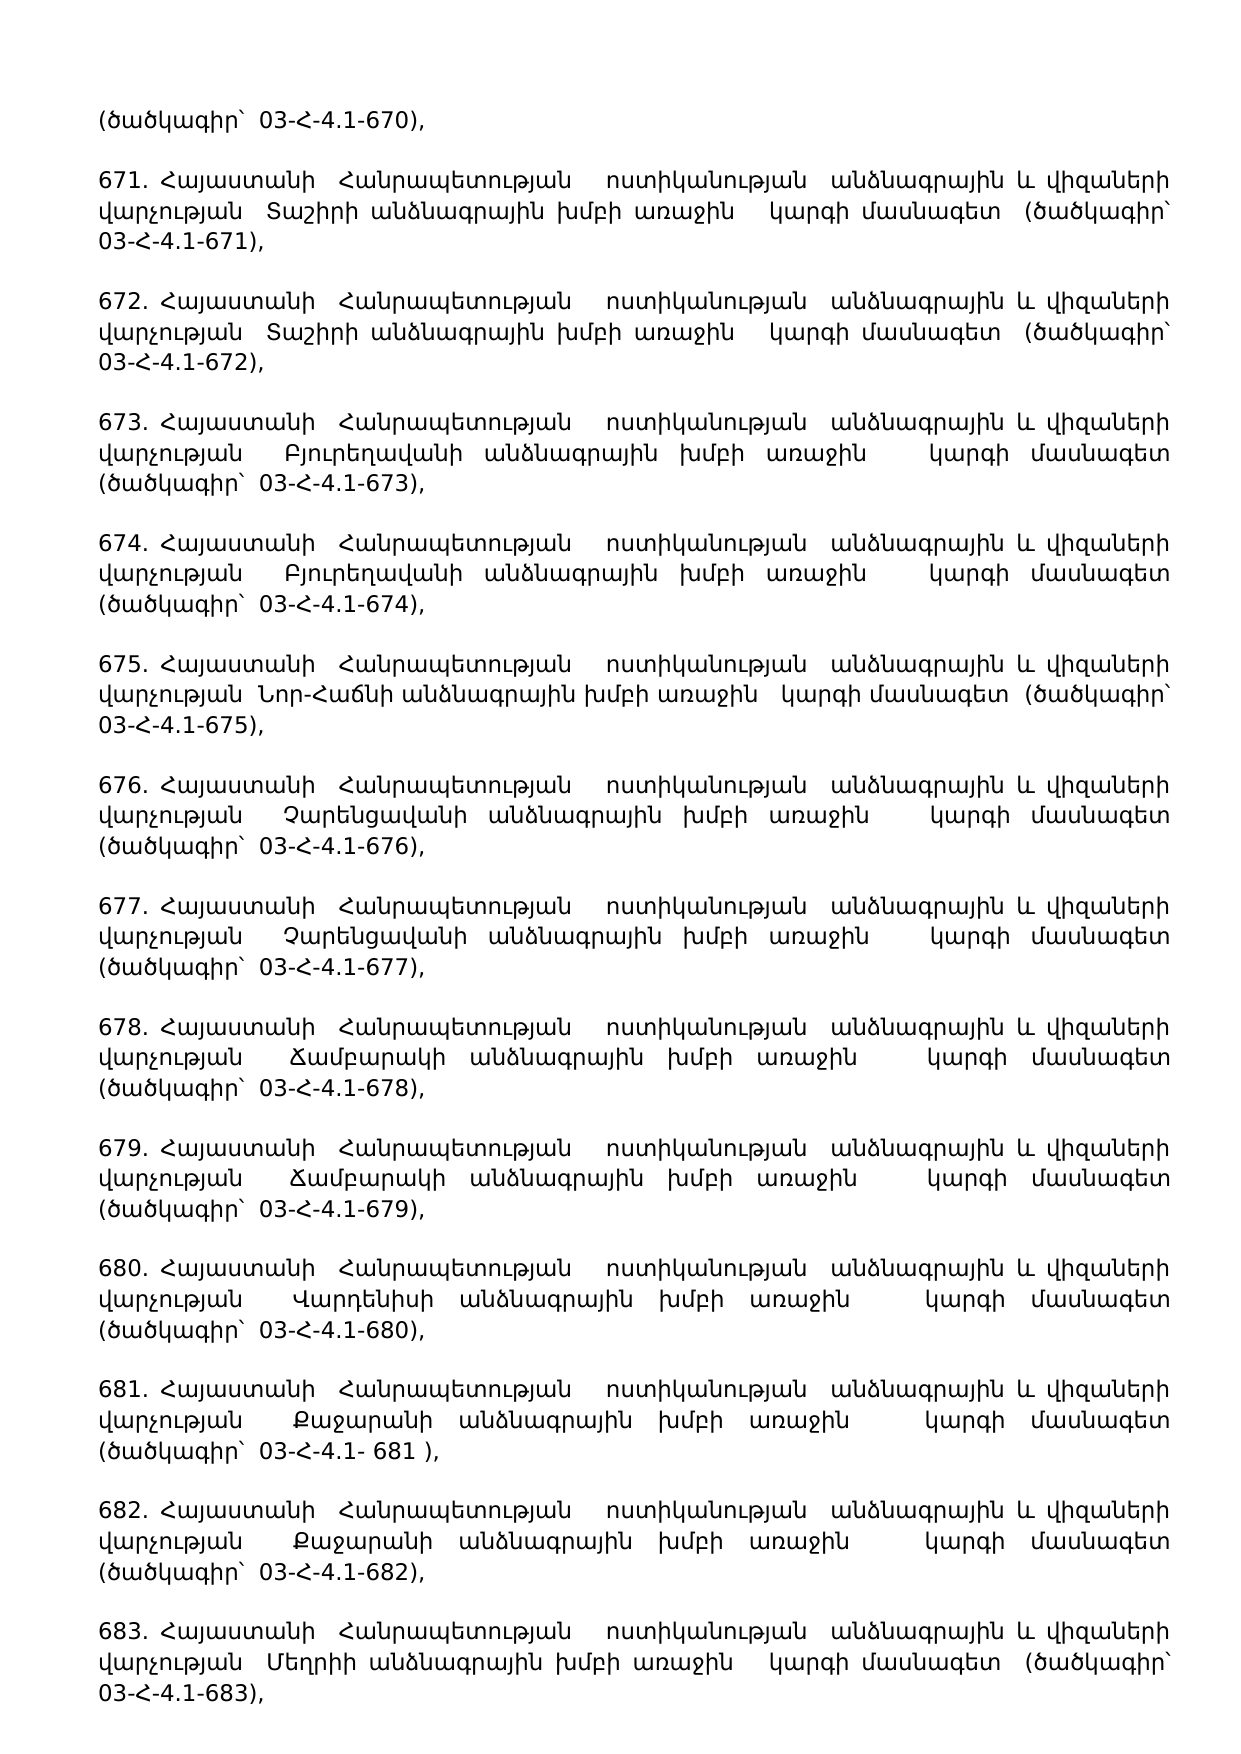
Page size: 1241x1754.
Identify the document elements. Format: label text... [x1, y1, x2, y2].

table_cell 677. Հայաստանի Հանրապետության ոստիկանության անձնագրային և վիզաների վարչության Չարենցավանի անձնագրային խմբի առաջին կարգի մասնագետ (ծածկագիր՝ 03-Հ-4.1-677), [94, 889, 1195, 1009]
table_cell 676. Հայաստանի Հանրապետության ոստիկանության անձնագրային և վիզաների վարչության Չարենցավանի անձնագրային խմբի առաջին կարգի մասնագետ (ծածկագիր՝ 03-Հ-4.1-676), [94, 768, 1195, 889]
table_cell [94, 103, 1195, 163]
table_cell 672. Հայաստանի Հանրապետության ոստիկանության անձնագրային և վիզաների վարչության Տաշիրի անձնագրային խմբի առաջին կարգի մասնագետ (ծածկագիր՝ 03-Հ-4.1-672), [94, 284, 1195, 405]
table_cell 671. Հայաստանի Հանրապետության ոստիկանության անձնագրային և վիզաների վարչության Տաշիրի անձնագրային խմբի առաջին կարգի մասնագետ (ծածկագիր՝ 03-Հ-4.1-671), [94, 163, 1195, 284]
table_cell 683. Հայաստանի Հանրապետության ոստիկանության անձնագրային և վիզաների վարչության Մեղրիի անձնագրային խմբի առաջին կարգի մասնագետ (ծածկագիր՝ 03-Հ-4.1-683), [94, 1614, 1195, 1735]
table_cell 680. Հայաստանի Հանրապետության ոստիկանության անձնագրային և վիզաների վարչության Վարդենիսի անձնագրային խմբի առաջին կարգի մասնագետ (ծածկագիր՝ 03-Հ-4.1-680), [94, 1251, 1195, 1372]
table_cell 682. Հայաստանի Հանրապետության ոստիկանության անձնագրային և վիզաների վարչության Քաջարանի անձնագրային խմբի առաջին կարգի մասնագետ (ծածկագիր՝ 03-Հ-4.1-682), [94, 1493, 1195, 1614]
table_cell 681. Հայաստանի Հանրապետության ոստիկանության անձնագրային և վիզաների վարչության Քաջարանի անձնագրային խմբի առաջին կարգի մասնագետ (ծածկագիր՝ 03-Հ-4.1- 681 ), [94, 1373, 1195, 1493]
table_cell 679. Հայաստանի Հանրապետության ոստիկանության անձնագրային և վիզաների վարչության Ճամբարակի անձնագրային խմբի առաջին կարգի մասնագետ (ծածկագիր՝ 03-Հ-4.1-679), [94, 1131, 1195, 1251]
table_cell 673. Հայաստանի Հանրապետության ոստիկանության անձնագրային և վիզաների վարչության Բյուրեղավանի անձնագրային խմբի առաջին կարգի մասնագետ (ծածկագիր՝ 03-Հ-4.1-673), [94, 405, 1195, 526]
table_cell 674. Հայաստանի Հանրապետության ոստիկանության անձնագրային և վիզաների վարչության Բյուրեղավանի անձնագրային խմբի առաջին կարգի մասնագետ (ծածկագիր՝ 03-Հ-4.1-674), [94, 526, 1195, 647]
table_cell 678. Հայաստանի Հանրապետության ոստիկանության անձնագրային և վիզաների վարչության Ճամբարակի անձնագրային խմբի առաջին կարգի մասնագետ (ծածկագիր՝ 03-Հ-4.1-678), [94, 1010, 1195, 1131]
table_cell 675. Հայաստանի Հանրապետության ոստիկանության անձնագրային և վիզաների վարչության Նոր-Հաճնի անձնագրային խմբի առաջին կարգի մասնագետ (ծածկագիր՝ 03-Հ-4.1-675), [94, 647, 1195, 768]
